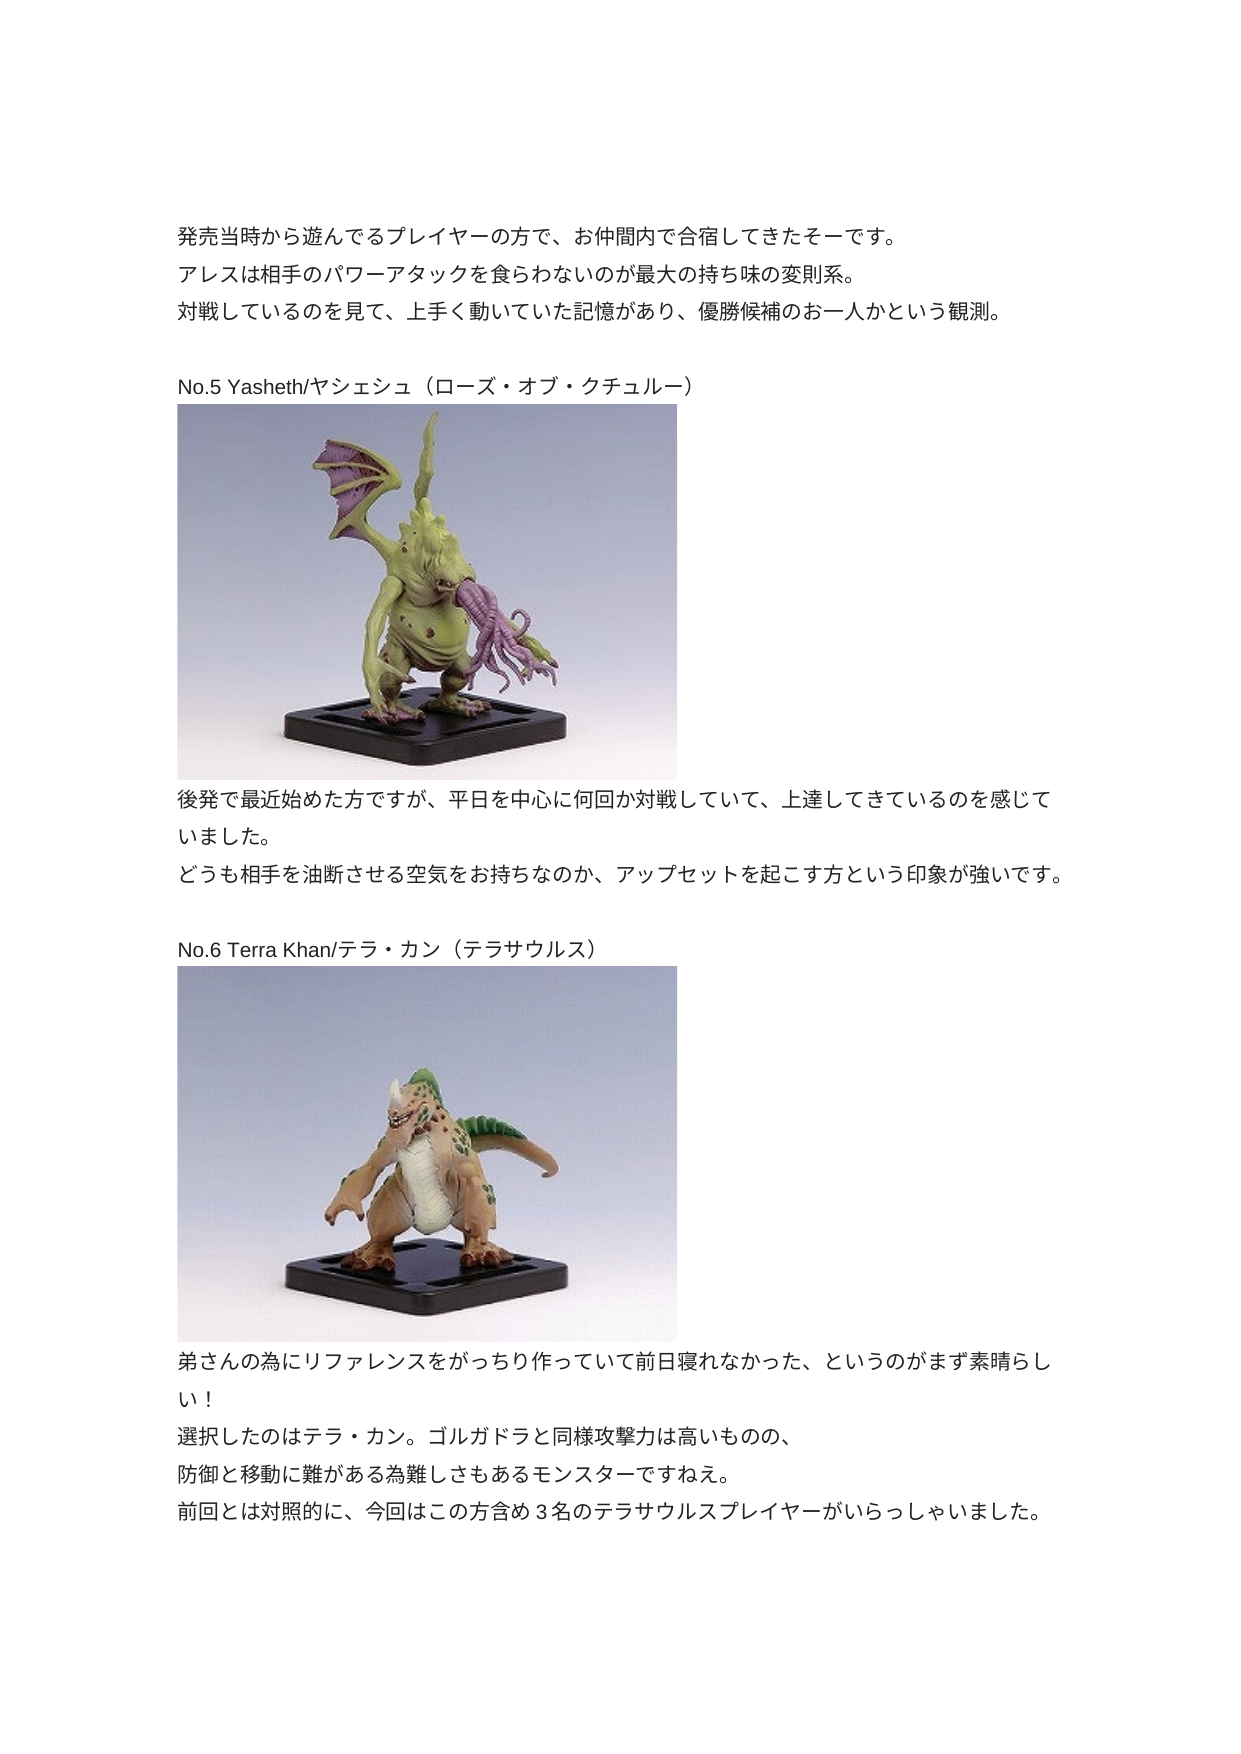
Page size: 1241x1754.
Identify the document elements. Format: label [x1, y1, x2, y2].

text [177, 217, 1063, 1529]
picture [177, 404, 678, 780]
picture [177, 966, 678, 1342]
